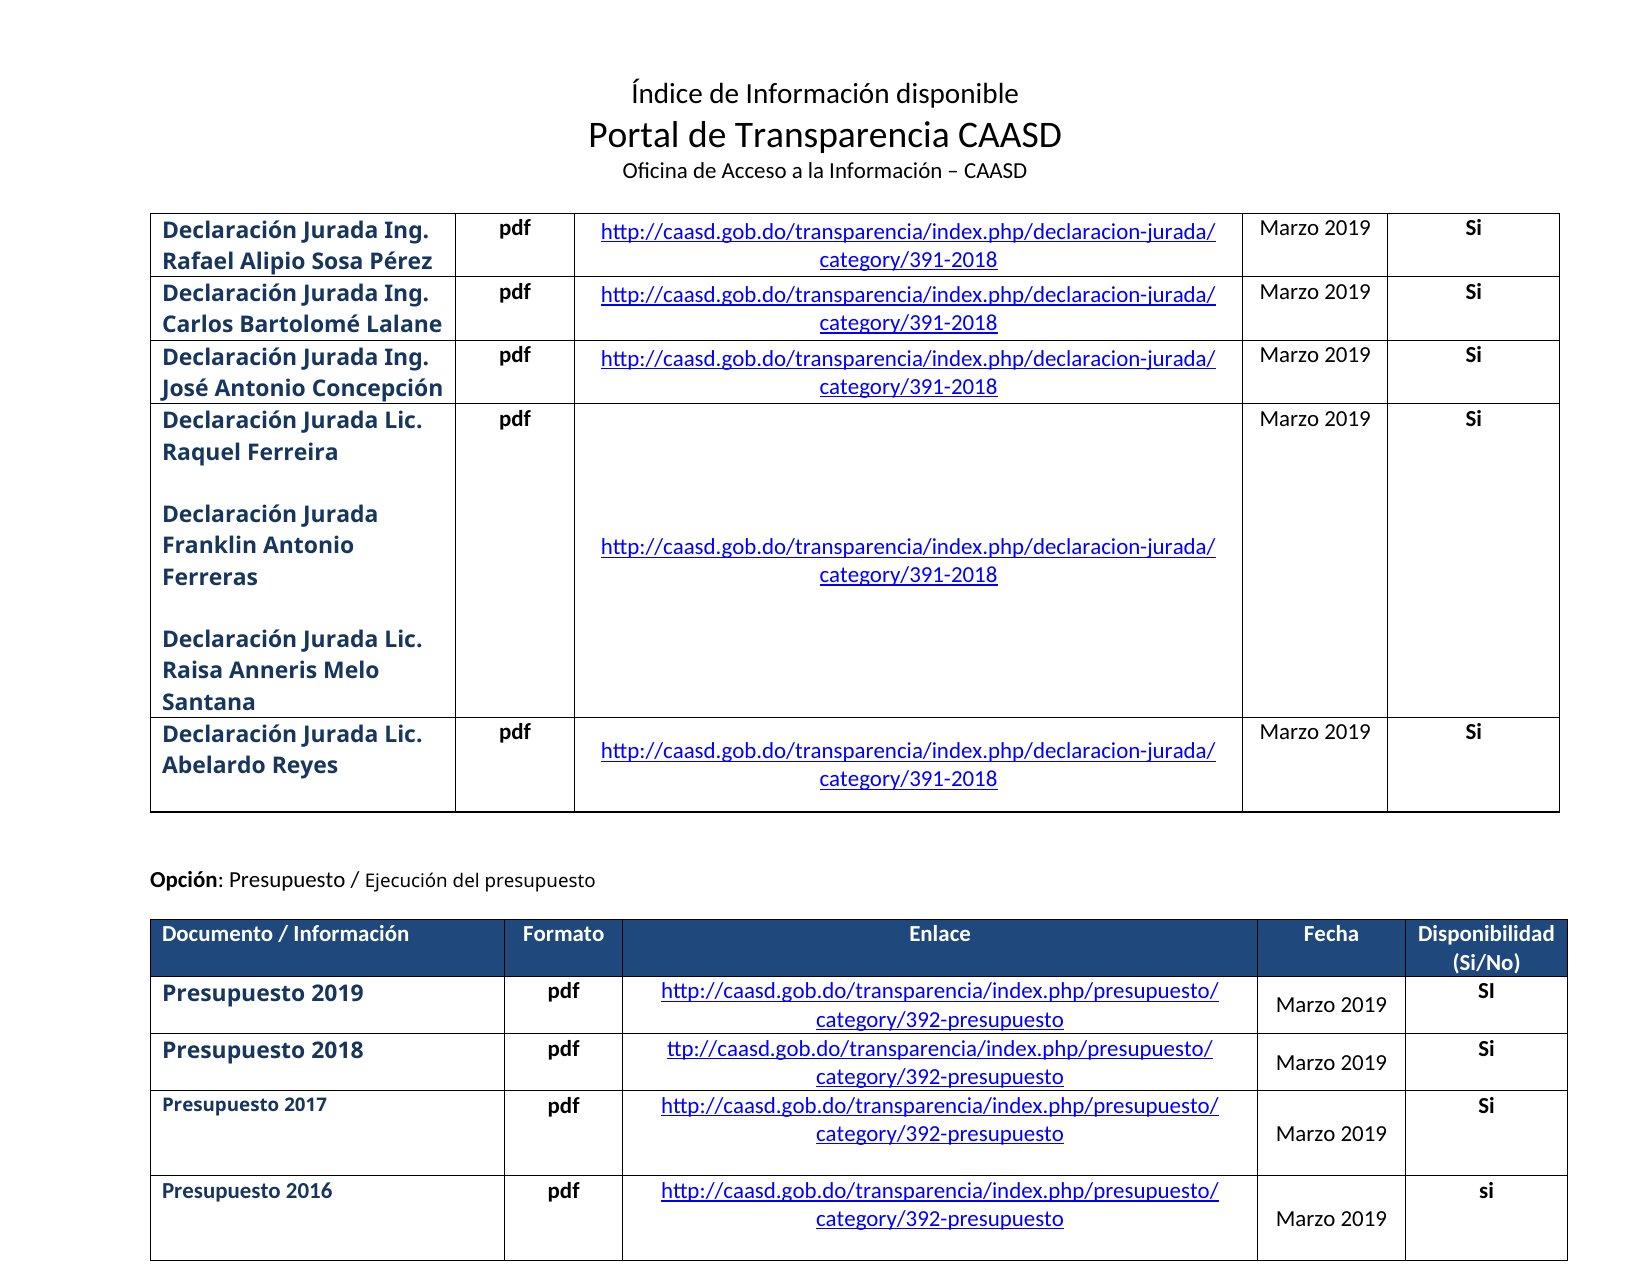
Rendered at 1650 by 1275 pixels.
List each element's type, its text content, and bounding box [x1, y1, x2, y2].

table_cell Marzo 2019 [1258, 1091, 1405, 1175]
table_cell Declaración Jurada Ing. José Antonio Concepción [151, 341, 455, 403]
table_cell pdf [456, 214, 574, 276]
table_cell Si [1388, 341, 1559, 403]
table_cell Presupuesto 2018 [151, 1034, 504, 1090]
table_cell http://caasd.gob.do/transparencia/index.php/presupuesto/category/392-presupuesto [623, 977, 1257, 1033]
table_header Documento / Información [151, 920, 504, 976]
table_cell pdf [456, 718, 574, 811]
table_cell Marzo 2019 [1258, 1034, 1405, 1090]
table_cell Si [1406, 1091, 1567, 1175]
table_cell Declaración Jurada Ing. Carlos Bartolomé Lalane [151, 277, 455, 339]
table_cell Marzo 2019 [1243, 718, 1387, 811]
table_header Disponibilidad (Si/No) [1406, 920, 1567, 976]
table_cell Presupuesto 2019 [151, 977, 504, 1033]
table_header Enlace [623, 920, 1257, 976]
table_cell Presupuesto 2016 [151, 1176, 504, 1260]
table_cell SI [1406, 977, 1567, 1033]
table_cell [623, 1091, 1257, 1175]
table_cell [575, 277, 1242, 339]
table_cell pdf [505, 1091, 622, 1175]
table_cell Marzo 2019 [1243, 404, 1387, 717]
table_cell Si [1388, 718, 1559, 811]
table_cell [623, 1176, 1257, 1260]
table_cell Marzo 2019 [1243, 214, 1387, 276]
text Opción: Presupuesto / Ejecución del presupuesto [150, 866, 1500, 893]
table_cell Si [1406, 1034, 1567, 1090]
table_header Fecha [1258, 920, 1405, 976]
table_cell si [1406, 1176, 1567, 1260]
table_cell pdf [456, 277, 574, 339]
table_cell pdf [505, 1034, 622, 1090]
table_cell Marzo 2019 [1243, 341, 1387, 403]
table_cell Marzo 2019 [1243, 277, 1387, 339]
table_cell Marzo 2019 [1258, 977, 1405, 1033]
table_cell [575, 214, 1242, 276]
table_cell pdf [456, 341, 574, 403]
table_cell Marzo 2019 [1258, 1176, 1405, 1260]
table_cell http://caasd.gob.do/transparencia/index.php/declaracion-jurada/category/391-2018 [575, 341, 1242, 403]
table_cell Declaración Jurada Lic. Raquel Ferreira Declaración Jurada Franklin Antonio Ferreras Declaración Jurada Lic. Raisa Anneris Melo Santana [151, 404, 455, 717]
table_cell pdf [456, 404, 574, 717]
table_cell Presupuesto 2017 [151, 1091, 504, 1175]
table_header Formato [505, 920, 622, 976]
table_cell http://caasd.gob.do/transparencia/index.php/declaracion-jurada/category/391-2018 [575, 718, 1242, 811]
table_cell pdf [505, 1176, 622, 1260]
table_cell http://caasd.gob.do/transparencia/index.php/declaracion-jurada/category/391-2018 [575, 404, 1242, 717]
table_cell Si [1388, 277, 1559, 339]
table_cell pdf [505, 977, 622, 1033]
table_cell Declaración Jurada Lic. Abelardo Reyes [151, 718, 455, 811]
table_cell Declaración Jurada Ing. Rafael Alipio Sosa Pérez [151, 214, 455, 276]
table_cell Si [1388, 404, 1559, 717]
table_cell Si [1388, 214, 1559, 276]
table_cell ttp://caasd.gob.do/transparencia/index.php/presupuesto/category/392-presupuesto [623, 1034, 1257, 1090]
